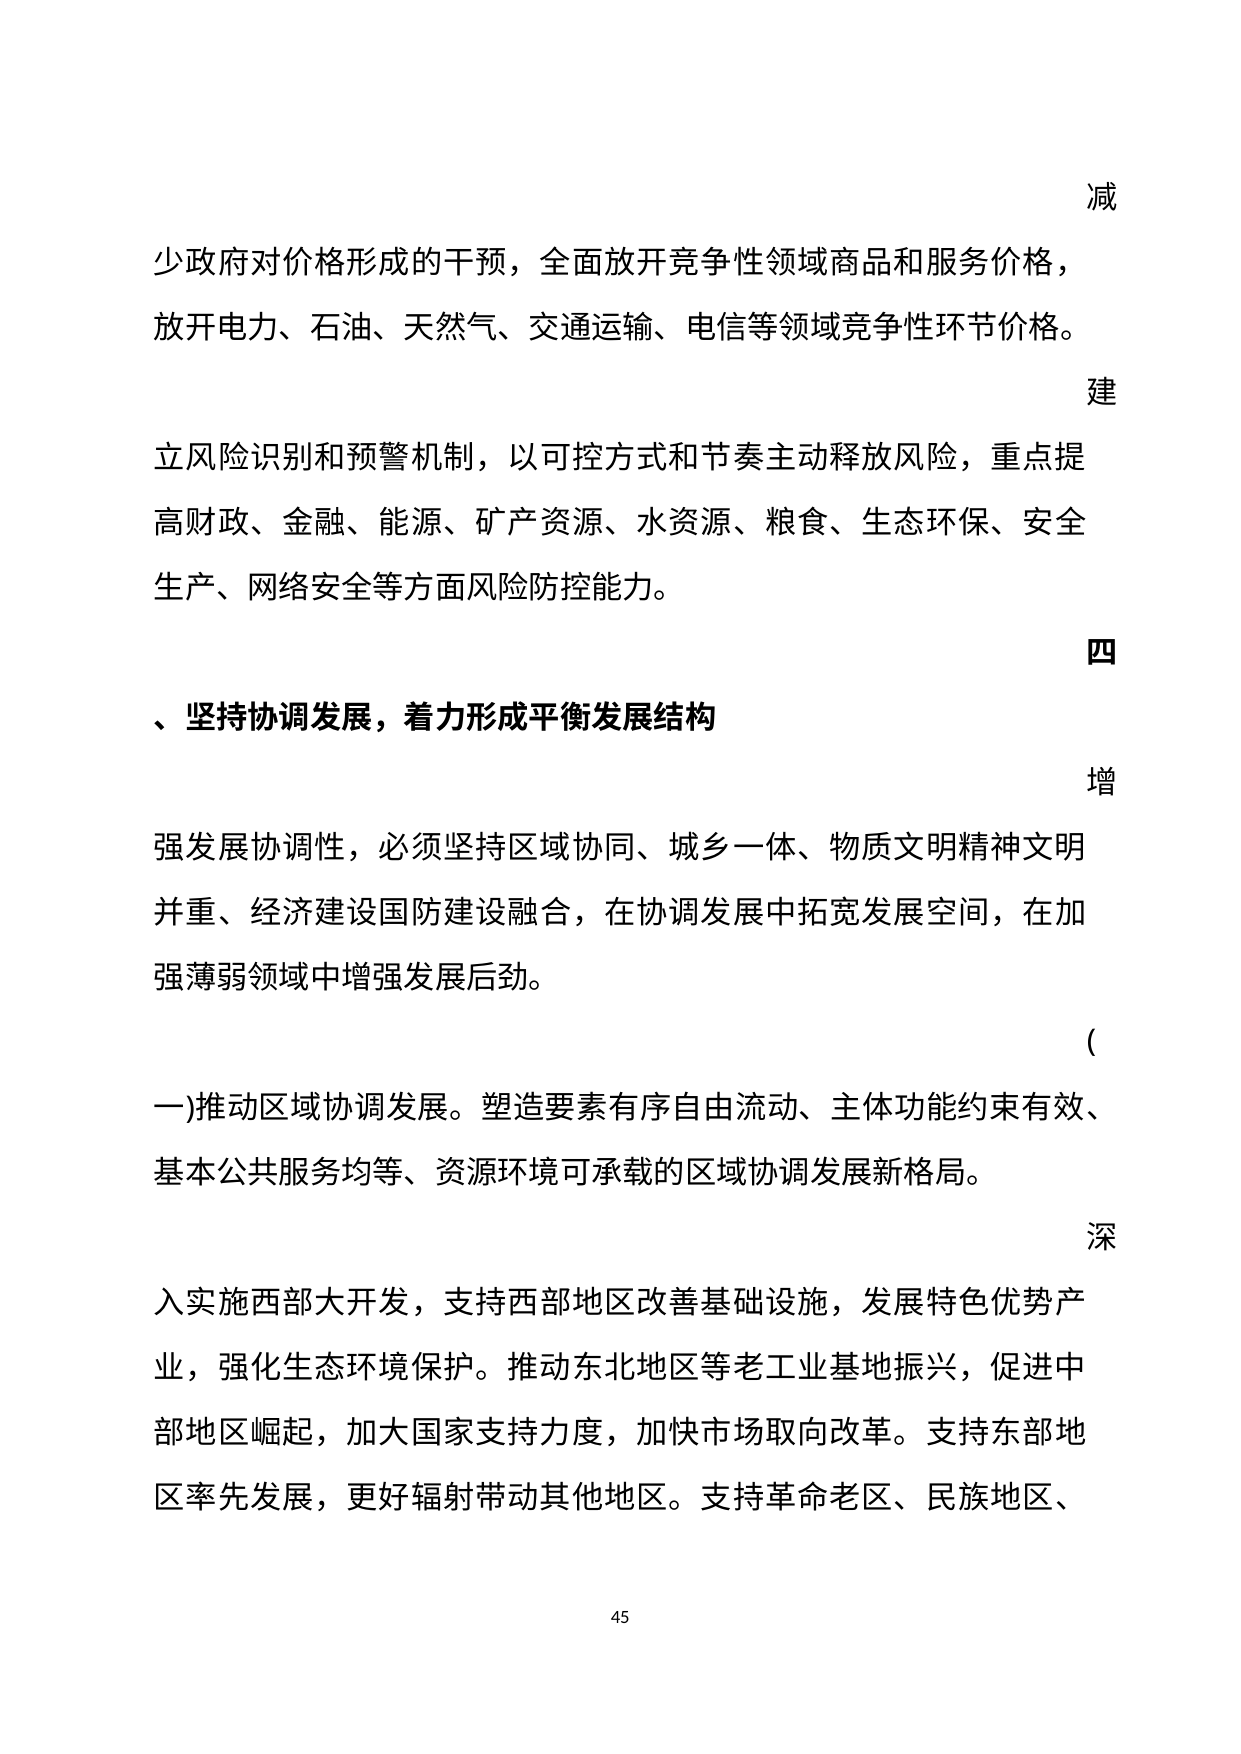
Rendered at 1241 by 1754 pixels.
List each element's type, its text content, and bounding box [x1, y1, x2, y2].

text 四、坚持协调发展，着力形成平衡发展结构 [153, 617, 1087, 747]
text (一)推动区域协调发展。塑造要素有序自由流动、主体功能约束有效、基本公共服务均等、资源环境可承载的区域协调发展新格局。 [153, 1007, 1087, 1202]
text 建立风险识别和预警机制，以可控方式和节奏主动释放风险，重点提高财政、金融、能源、矿产资源、水资源、粮食、生态环保、安全生产、网络安全等方面风险防控能力。 [153, 357, 1087, 617]
text 增强发展协调性，必须坚持区域协同、城乡一体、物质文明精神文明并重、经济建设国防建设融合，在协调发展中拓宽发展空间，在加强薄弱领域中增强发展后劲。 [153, 747, 1087, 1007]
text 减少政府对价格形成的干预，全面放开竞争性领域商品和服务价格，放开电力、石油、天然气、交通运输、电信等领域竞争性环节价格。 [153, 162, 1087, 357]
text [153, 1202, 1087, 1527]
